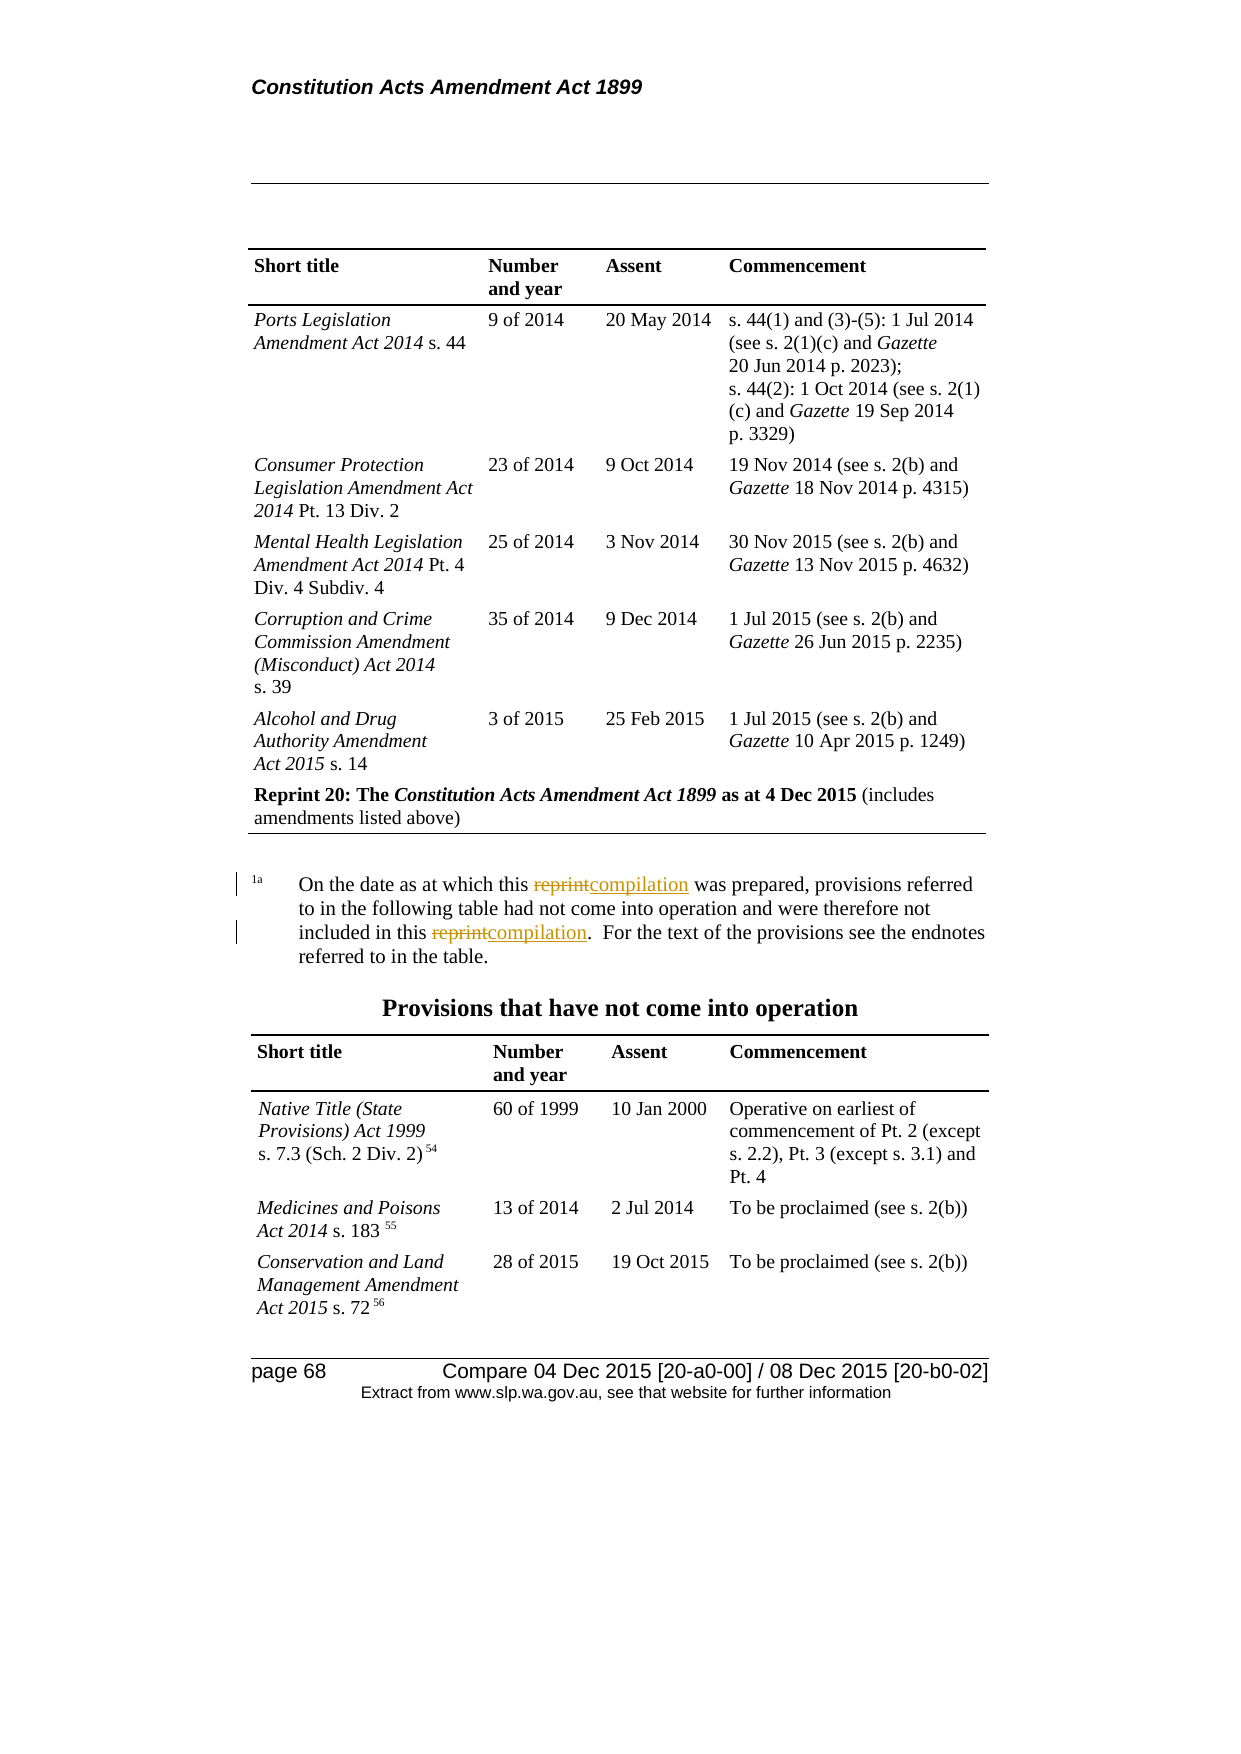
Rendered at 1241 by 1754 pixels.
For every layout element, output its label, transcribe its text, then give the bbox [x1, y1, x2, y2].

table_cell Corruption and Crime Commission Amendment (Misconduct) Act 2014 s. 39 [248, 603, 482, 702]
table_cell To be proclaimed (see s. 2(b)) [724, 1192, 989, 1246]
subtitle Provisions that have not come into operation [251, 993, 989, 1022]
table_header Assent [600, 250, 723, 304]
table_cell Alcohol and Drug Authority Amendment Act 2015 s. 14 [248, 703, 482, 779]
table_cell 9 Dec 2014 [600, 603, 723, 702]
table_cell Reprint 20: The Constitution Acts Amendment Act 1899 as at 4 Dec 2015 (includes amendments listed above) [248, 779, 986, 833]
table_cell 3 Nov 2014 [600, 526, 723, 603]
table_cell 20 May 2014 [600, 306, 723, 449]
table_cell s. 44(1) and (3)-(5): 1 Jul 2014 (see s. 2(1)(c) and Gazette 20 Jun 2014 p. 2023); s. 44(2): 1 Oct 2014 (see s. 2(1)(c) and Gazette 19 Sep 2014 p. 3329) [723, 306, 986, 449]
table_header Number and year [487, 1036, 605, 1090]
table_cell 60 of 1999 [487, 1092, 605, 1192]
table_cell 13 of 2014 [487, 1192, 605, 1246]
table_header Commencement [723, 250, 986, 304]
table_cell 2 Jul 2014 [605, 1192, 723, 1246]
table_cell 30 Nov 2015 (see s. 2(b) and Gazette 13 Nov 2015 p. 4632) [723, 526, 986, 603]
table_cell 25 of 2014 [482, 526, 600, 603]
table_cell Medicines and Poisons Act 2014 s. 183 55 [251, 1192, 487, 1246]
table_cell Consumer Protection Legislation Amendment Act 2014 Pt. 13 Div. 2 [248, 449, 482, 526]
table_header Assent [605, 1036, 723, 1090]
table_cell 9 of 2014 [482, 306, 600, 449]
table_cell 35 of 2014 [482, 603, 600, 702]
table_header Short title [251, 1036, 487, 1090]
table_cell Operative on earliest of commencement of Pt. 2 (except s. 2.2), Pt. 3 (except s. 3.1) and Pt. 4 [724, 1092, 989, 1192]
text 1a On the date as at which this was prepared, provisions referred to in the following table had not come into operation and were therefore not included in this . For the text of the provisions see the endnotes referred to in the table. [251, 872, 989, 968]
table_cell 10 Jan 2000 [605, 1092, 723, 1192]
table_cell Native Title (State Provisions) Act 1999 s. 7.3 (Sch. 2 Div. 2) 54 [251, 1092, 487, 1192]
table_cell To be proclaimed (see s. 2(b)) [724, 1246, 989, 1323]
table_cell Conservation and Land Management Amendment Act 2015 s. 72 56 [251, 1246, 487, 1323]
table_header Commencement [724, 1036, 989, 1090]
table_cell 19 Nov 2014 (see s. 2(b) and Gazette 18 Nov 2014 p. 4315) [723, 449, 986, 526]
table_cell Ports Legislation Amendment Act 2014 s. 44 [248, 306, 482, 449]
table_cell 1 Jul 2015 (see s. 2(b) and Gazette 10 Apr 2015 p. 1249) [723, 703, 986, 779]
table_cell 19 Oct 2015 [605, 1246, 723, 1323]
table_cell 28 of 2015 [487, 1246, 605, 1323]
table_header Short title [248, 250, 482, 304]
table_cell 25 Feb 2015 [600, 703, 723, 779]
table_cell 1 Jul 2015 (see s. 2(b) and Gazette 26 Jun 2015 p. 2235) [723, 603, 986, 702]
table_cell 3 of 2015 [482, 703, 600, 779]
table_cell 23 of 2014 [482, 449, 600, 526]
table_cell 9 Oct 2014 [600, 449, 723, 526]
table_cell Mental Health Legislation Amendment Act 2014 Pt. 4 Div. 4 Subdiv. 4 [248, 526, 482, 603]
table_header Number and year [482, 250, 600, 304]
